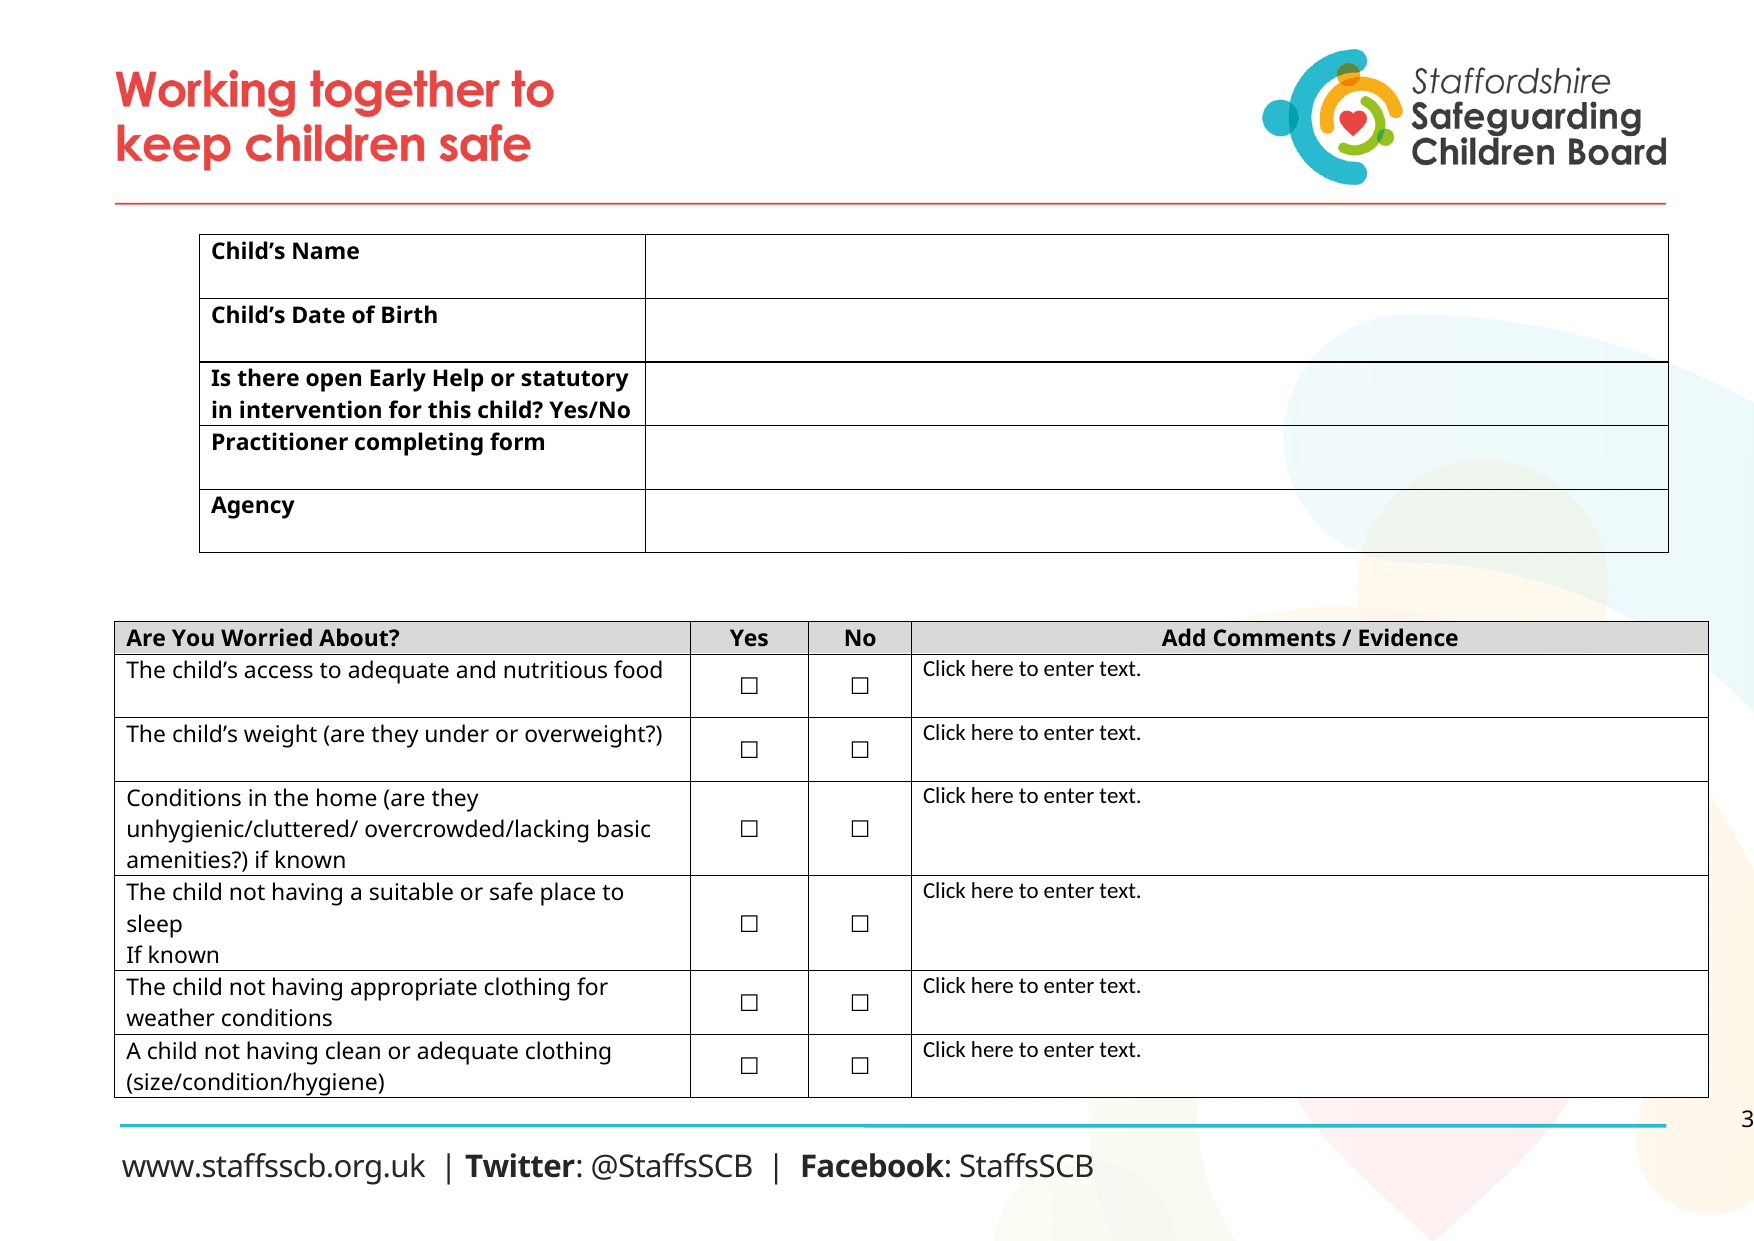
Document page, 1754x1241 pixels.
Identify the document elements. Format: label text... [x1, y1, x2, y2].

table_cell The child’s weight (are they under or overweight?) [115, 718, 690, 781]
table_cell [646, 363, 1668, 425]
table_cell Child’s Date of Birth [200, 299, 645, 361]
table_cell Is there open Early Help or statutory in intervention for this child? Yes/No [200, 363, 645, 425]
picture [901, 314, 1754, 1241]
table_header No [809, 622, 911, 653]
table_cell [691, 655, 808, 717]
table_header Are You Worried About? [115, 622, 690, 653]
table_cell [646, 299, 1668, 361]
table_cell The child’s access to adequate and nutritious food [115, 655, 690, 717]
table_cell [809, 655, 911, 717]
table_header Yes [691, 622, 808, 653]
table_header [646, 235, 1668, 298]
table_cell The child not having a suitable or safe place to sleep If known [115, 876, 690, 970]
table_header Add Comments / Evidence [912, 622, 1708, 653]
table_cell Practitioner completing form [200, 426, 645, 488]
table_cell [646, 426, 1668, 488]
table_cell Conditions in the home (are they unhygienic/cluttered/ overcrowded/lacking basic amenities?) if known [115, 782, 690, 875]
table_cell [646, 490, 1668, 552]
table_cell Agency [200, 490, 645, 552]
picture [114, 49, 1667, 205]
table_cell The child not having appropriate clothing for weather conditions [115, 971, 690, 1034]
table_cell A child not having clean or adequate clothing (size/condition/hygiene) [115, 1035, 690, 1097]
table_header Child’s Name [200, 235, 645, 298]
table_cell [809, 718, 911, 781]
